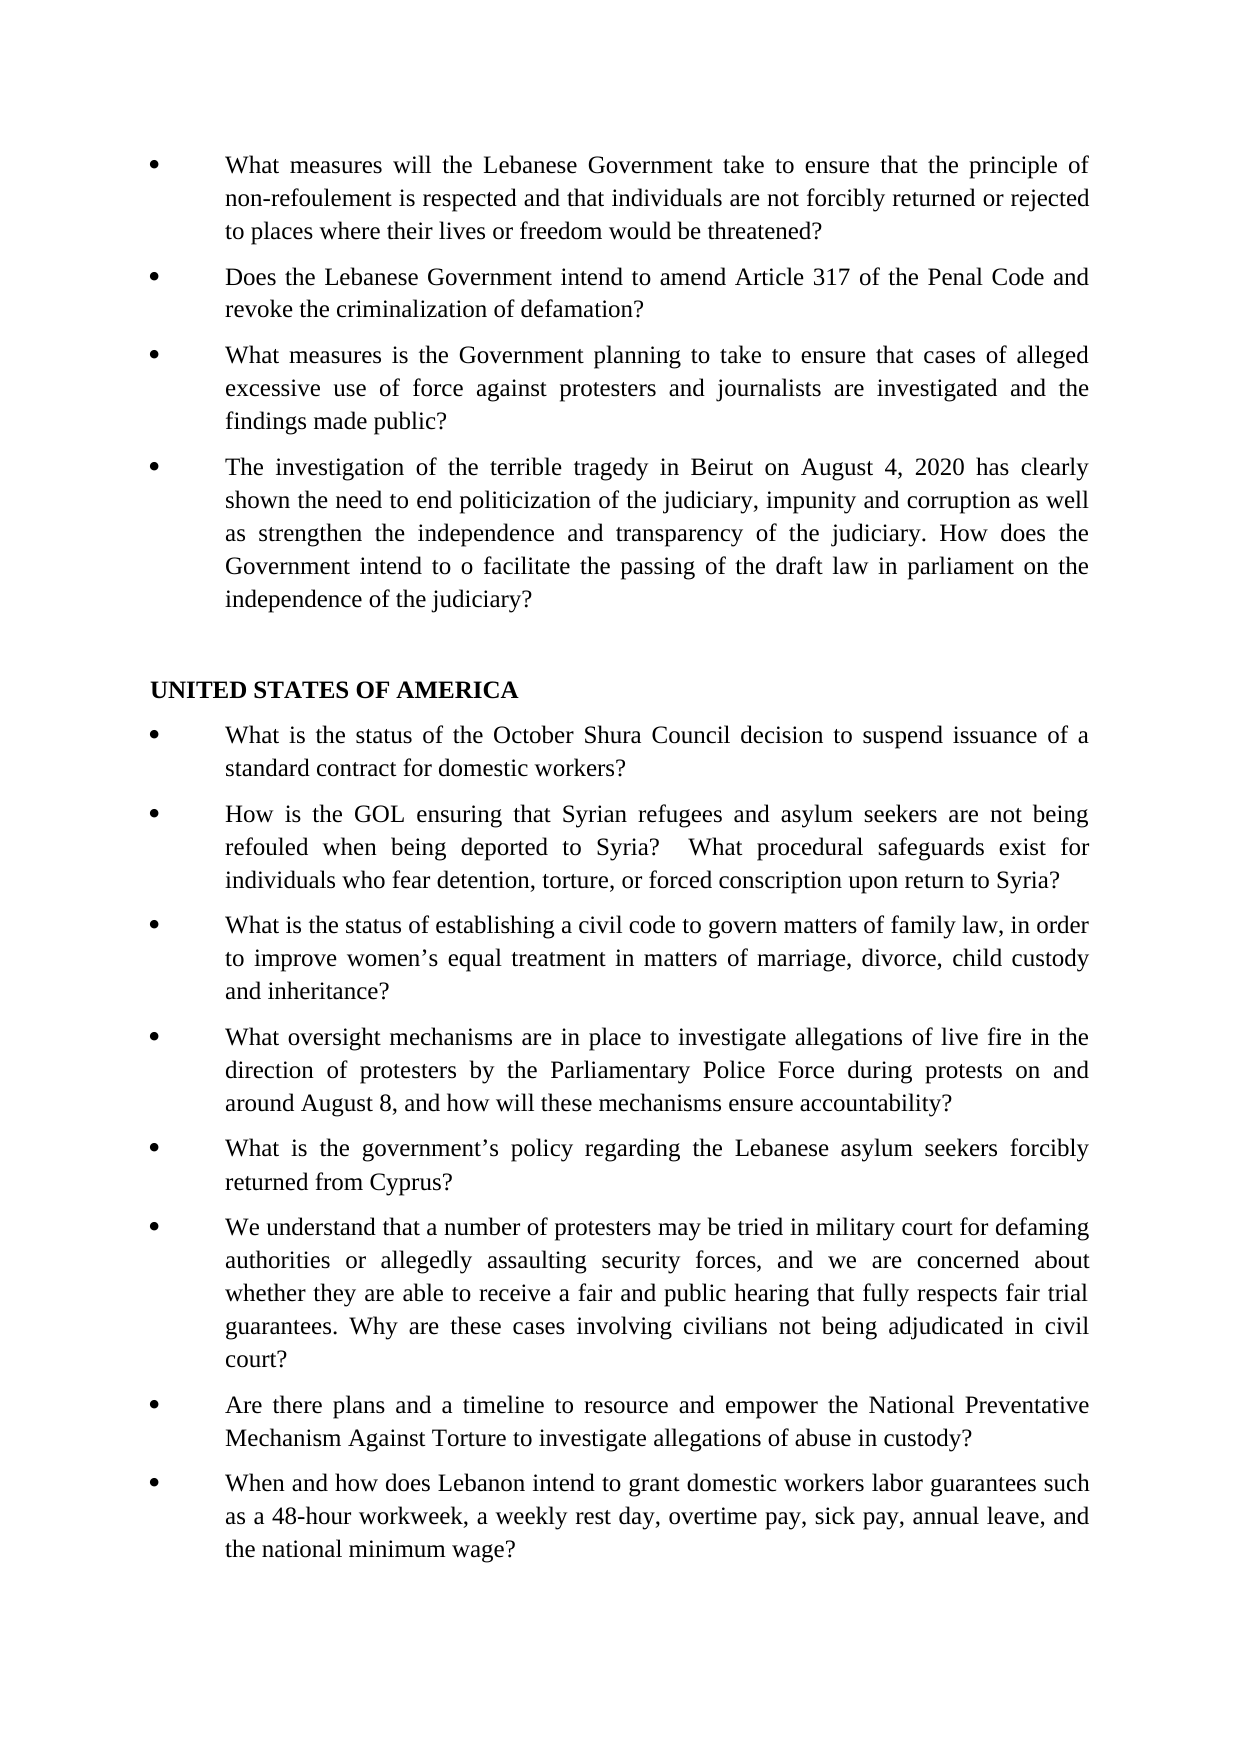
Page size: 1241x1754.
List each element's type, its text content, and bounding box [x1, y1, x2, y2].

list We understand that a number of protesters may be tried in military court for defaming authorities or allegedly assaulting security forces, and we are concerned about whether they are able to receive a fair and public hearing that fully respects fair trial guarantees. Why are these cases involving civilians not being adjudicated in civil court? [150, 1212, 1090, 1373]
list The investigation of the terrible tragedy in Beirut on August 4, 2020 has clearly shown the need to end politicization of the judiciary, impunity and corruption as well as strengthen the independence and transparency of the judiciary. How does the Government intend to o facilitate the passing of the draft law in parliament on the independence of the judiciary? [150, 452, 1090, 612]
text UNITED STATES OF AMERICA [150, 675, 1090, 703]
list When and how does Lebanon intend to grant domestic workers labor guarantees such as a 48-hour workweek, a weekly rest day, overtime pay, sick pay, annual leave, and the national minimum wage? [150, 1468, 1090, 1563]
list How is the GOL ensuring that Syrian refugees and asylum seekers are not being refouled when being deported to Syria? What procedural safeguards exist for individuals who fear detention, torture, or forced conscription upon return to Syria? [150, 799, 1090, 894]
list Does the Lebanese Government intend to amend Article 317 of the Penal Code and revoke the criminalization of defamation? [150, 262, 1090, 323]
list Are there plans and a timeline to resource and empower the National Preventative Mechanism Against Torture to investigate allegations of abuse in custody? [150, 1390, 1090, 1451]
list What is the status of the October Shura Council decision to suspend issuance of a standard contract for domestic workers? [150, 720, 1090, 782]
list What is the status of establishing a civil code to govern matters of family law, in order to improve women’s equal treatment in matters of marriage, divorce, child custody and inheritance? [150, 910, 1090, 1005]
list What measures will the Lebanese Government take to ensure that the principle of non-refoulement is respected and that individuals are not forcibly returned or rejected to places where their lives or freedom would be threatened? [150, 150, 1090, 245]
list What oversight mechanisms are in place to investigate allegations of live fire in the direction of protesters by the Parliamentary Police Force during protests on and around August 8, and how will these mechanisms ensure accountability? [150, 1022, 1090, 1117]
list What measures is the Government planning to take to ensure that cases of alleged excessive use of force against protesters and journalists are investigated and the findings made public? [150, 340, 1090, 435]
list What is the government’s policy regarding the Lebanese asylum seekers forcibly returned from Cyprus? [150, 1133, 1090, 1195]
